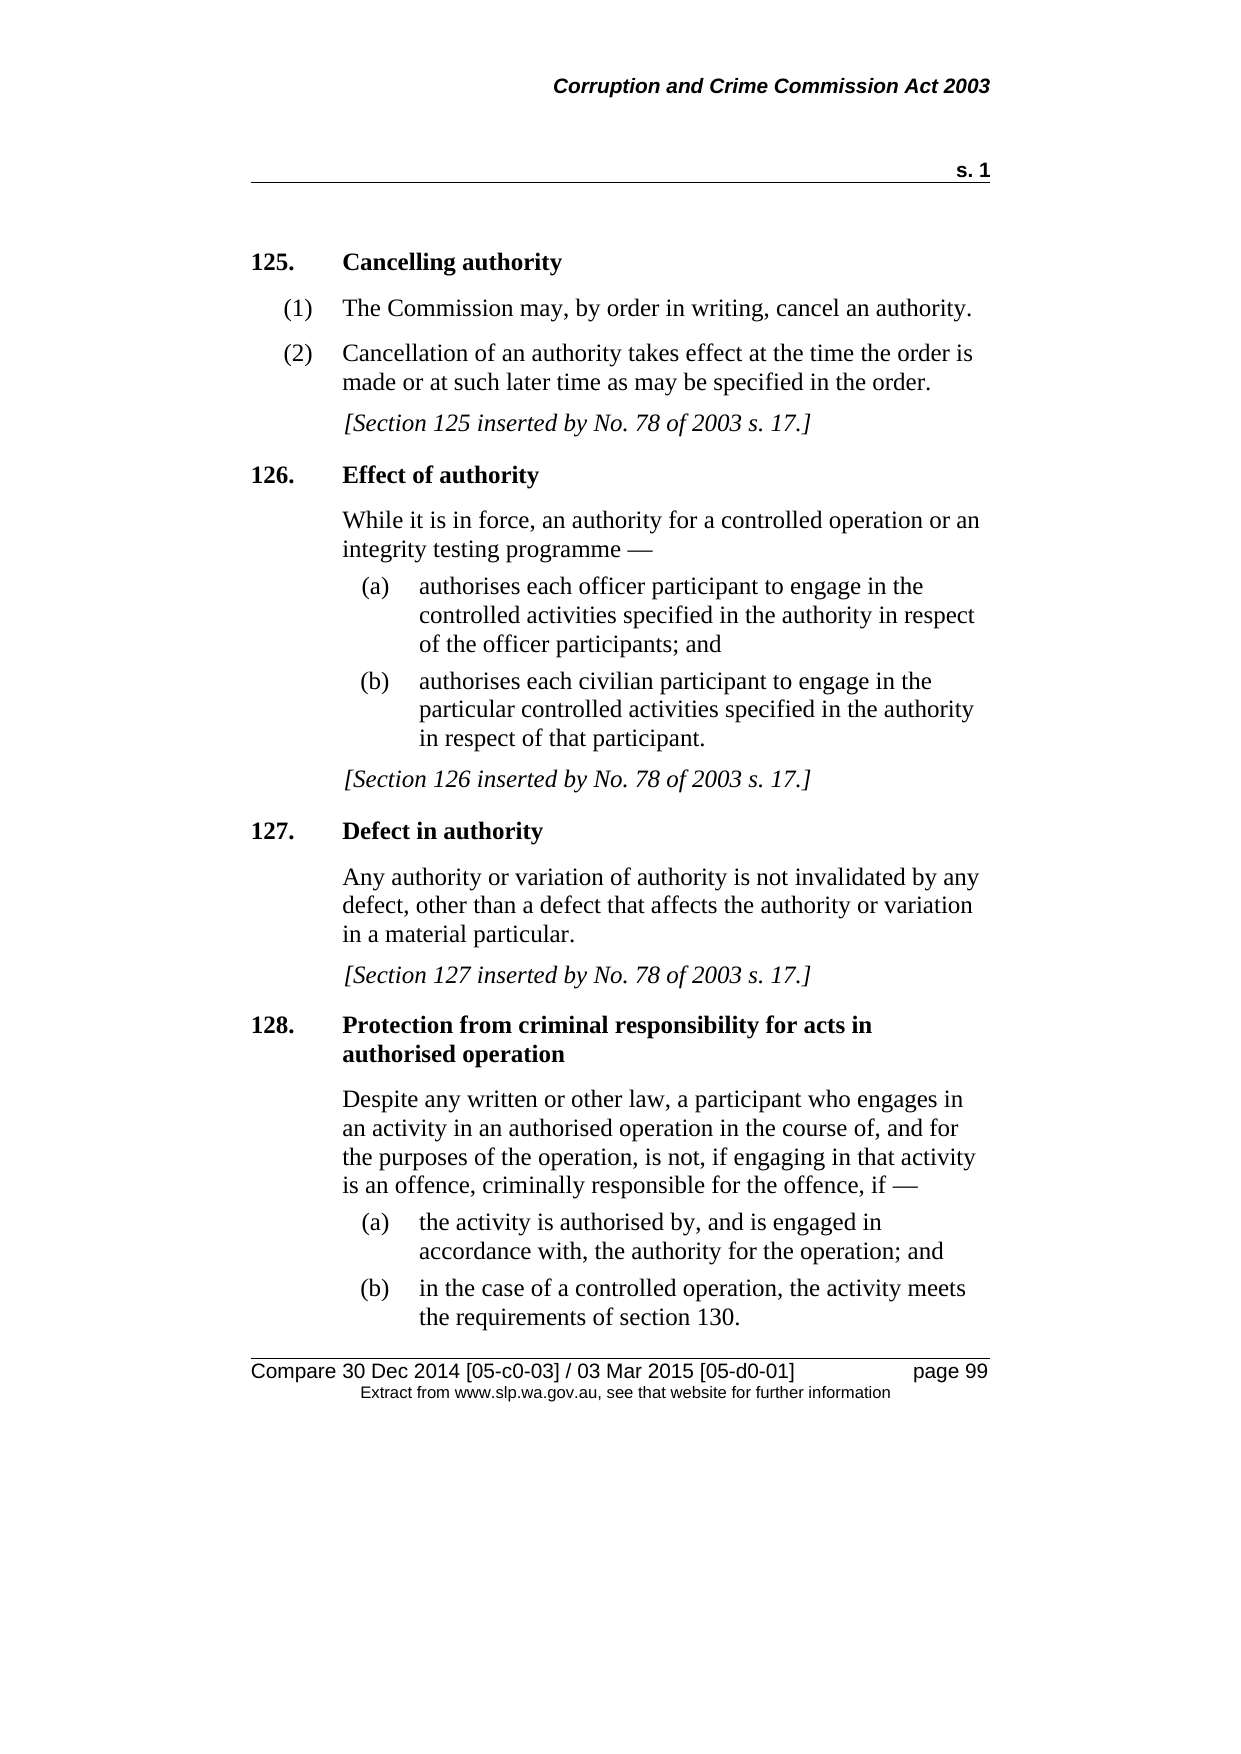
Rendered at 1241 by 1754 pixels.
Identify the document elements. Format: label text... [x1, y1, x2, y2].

subtitle 128. Protection from criminal responsibility for acts in authorised operation [251, 1010, 990, 1067]
text (b) in the case of a controlled operation, the activity meets the requirements of section 130. [251, 1273, 990, 1331]
text (a) authorises each officer participant to engage in the controlled activities specified in the authority in respect of the officer participants; and [251, 571, 990, 657]
text (a) the activity is authorised by, and is engaged in accordance with, the authority for the operation; and [251, 1207, 990, 1265]
text Any authority or variation of authority is not invalidated by any defect, other than a defect that affects the authority or variation in a material particular. [251, 862, 990, 948]
text Despite any written or other law, a participant who engages in an activity in an authorised operation in the course of, and for the purposes of the operation, is not, if engaging in that activity is an offence, criminally responsible for the offence, if — [251, 1084, 990, 1199]
subtitle 127. Defect in authority [251, 816, 990, 845]
text While it is in force, an authority for a controlled operation or an integrity testing programme — [251, 505, 990, 563]
subtitle 125. Cancelling authority [251, 247, 990, 276]
text [Section 125 inserted by No. 78 of 2003 s. 17.] [251, 408, 990, 437]
subtitle 126. Effect of authority [251, 460, 990, 489]
text (1) The Commission may, by order in writing, cancel an authority. [251, 293, 990, 322]
text [Section 127 inserted by No. 78 of 2003 s. 17.] [251, 960, 990, 989]
text (b) authorises each civilian participant to engage in the particular controlled activities specified in the authority in respect of that participant. [251, 666, 990, 752]
text [Section 126 inserted by No. 78 of 2003 s. 17.] [251, 764, 990, 793]
text (2) Cancellation of an authority takes effect at the time the order is made or at such later time as may be specified in the order. [251, 338, 990, 396]
